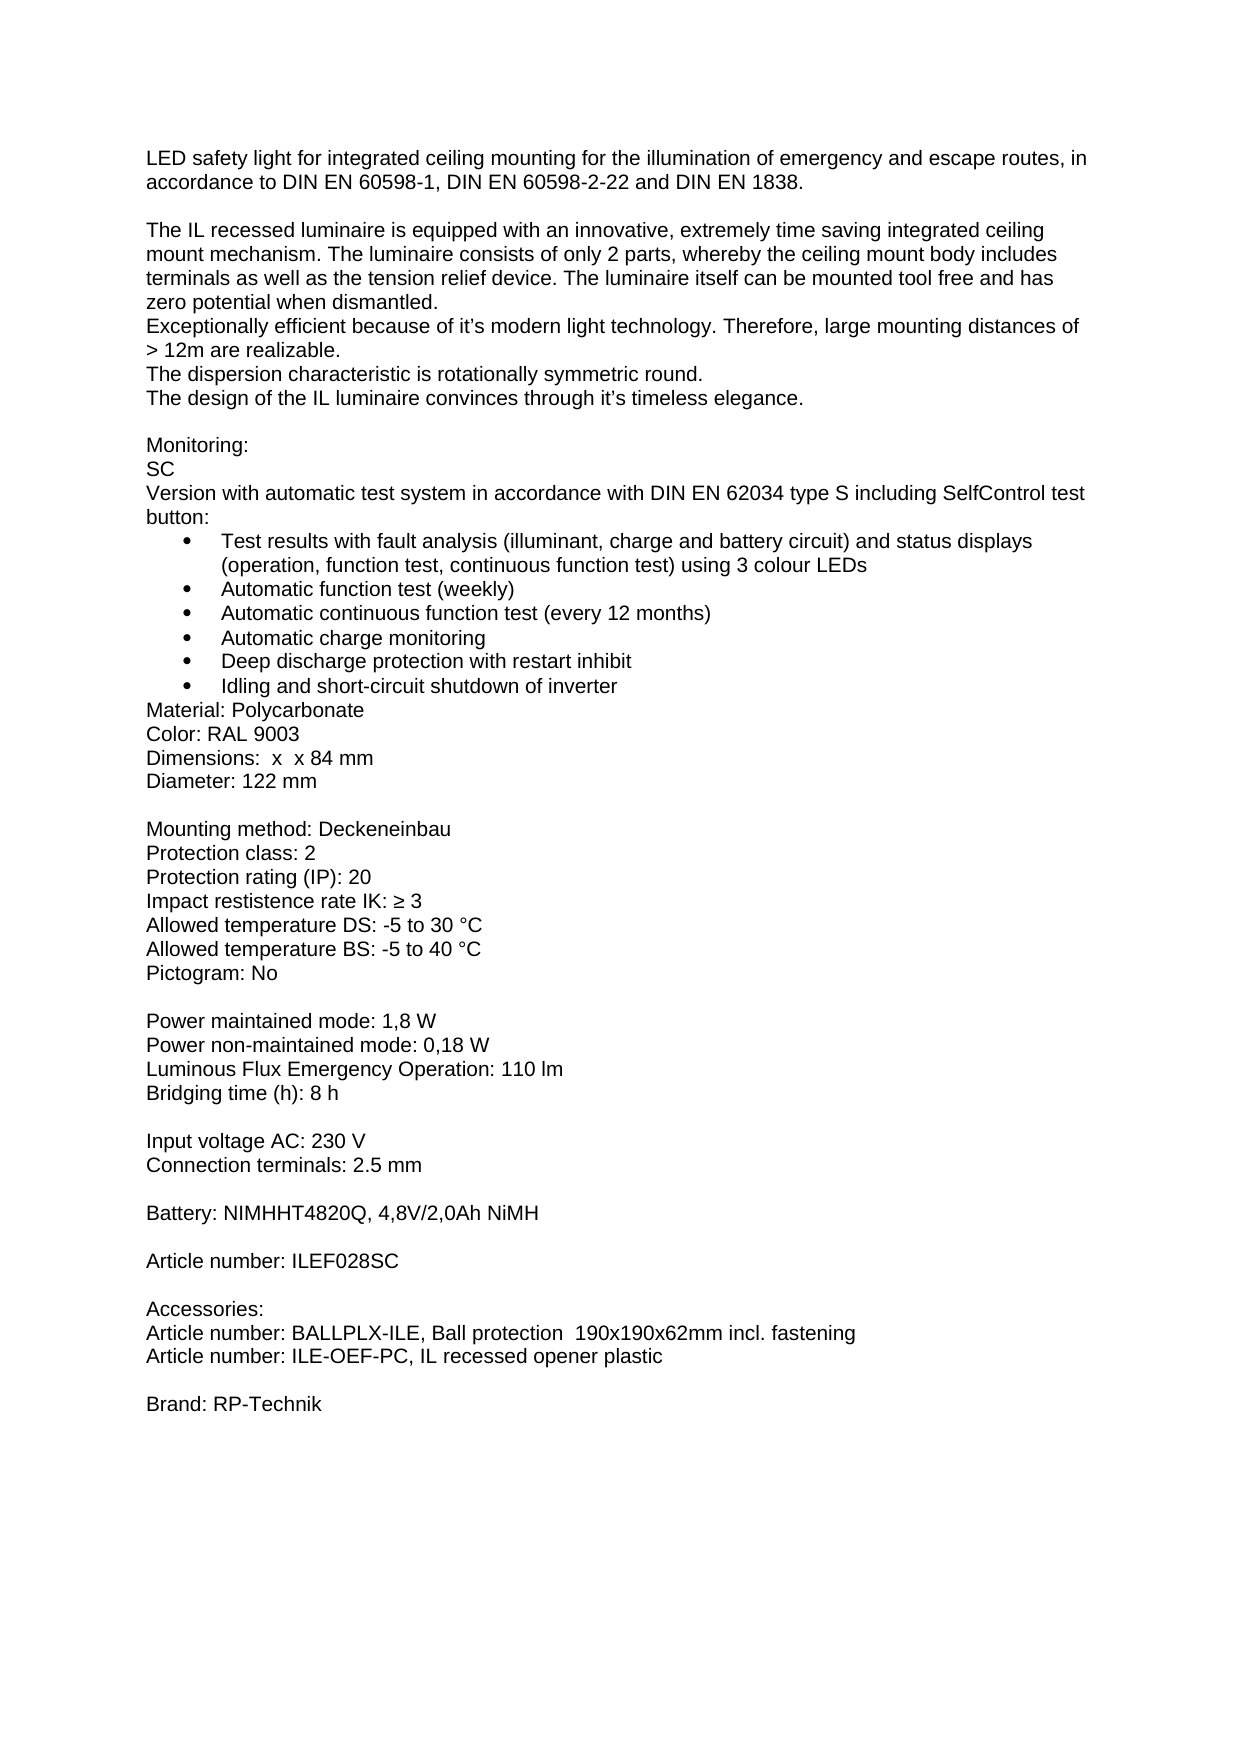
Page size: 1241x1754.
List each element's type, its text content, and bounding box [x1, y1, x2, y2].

text Battery: NIMHHT4820Q, 4,8V/2,0Ah NiMH [146, 1201, 1094, 1224]
text Input voltage AC: 230 V [146, 1129, 1094, 1153]
text Article number: ILE-OEF-PC, IL recessed opener plastic [146, 1344, 1094, 1368]
text Protection class: 2 [146, 841, 1094, 865]
text Version with automatic test system in accordance with DIN EN 62034 type S including SelfControl test button: [146, 481, 1094, 529]
text Protection rating (IP): 20 [146, 865, 1094, 889]
list Idling and short-circuit shutdown of inverter [183, 673, 1094, 697]
text Mounting method: Deckeneinbau [146, 817, 1094, 841]
text Bridging time (h): 8 h [146, 1081, 1094, 1105]
text Accessories: [146, 1296, 1094, 1320]
list Automatic charge monitoring [183, 625, 1094, 649]
list Deep discharge protection with restart inhibit [183, 649, 1094, 673]
text Connection terminals: 2.5 mm [146, 1153, 1094, 1177]
text Power non-maintained mode: 0,18 W [146, 1033, 1094, 1057]
text SC [146, 457, 1094, 481]
text Article number: BALLPLX-ILE, Ball protection 190x190x62mm incl. fastening [146, 1320, 1094, 1344]
text Pictogram: No [146, 961, 1094, 985]
text LED safety light for integrated ceiling mounting for the illumination of emergency and escape routes, in accordance to DIN EN 60598-1, DIN EN 60598-2-22 and DIN EN 1838. The IL recessed luminaire is equipped with an innovative, extremely time saving integrated ceiling mount mechanism. The luminaire consists of only 2 parts, whereby the ceiling mount body includes terminals as well as the tension relief device. The luminaire itself can be mounted tool free and has zero potential when dismantled.Exceptionally efficient because of it’s modern light technology. Therefore, large mounting distances of > 12m are realizable. The dispersion characteristic is rotationally symmetric round. The design of the IL luminaire convinces through it’s timeless elegance. [146, 146, 1094, 409]
text Article number: ILEF028SC [146, 1248, 1094, 1272]
list Test results with fault analysis (illuminant, charge and battery circuit) and status displays (operation, function test, continuous function test) using 3 colour LEDs [183, 529, 1094, 577]
text Brand: RP-Technik [146, 1392, 1094, 1416]
text Power maintained mode: 1,8 W [146, 1009, 1094, 1033]
text Color: RAL 9003 [146, 721, 1094, 745]
list Automatic function test (weekly) [183, 577, 1094, 601]
text Luminous Flux Emergency Operation: 110 lm [146, 1057, 1094, 1081]
text Dimensions: x x 84 mm [146, 745, 1094, 769]
text Allowed temperature DS: -5 to 30 °C [146, 913, 1094, 937]
text Material: Polycarbonate [146, 697, 1094, 721]
text Impact restistence rate IK: ≥ 3 [146, 889, 1094, 913]
text Diameter: 122 mm [146, 769, 1094, 793]
text Allowed temperature BS: -5 to 40 °C [146, 937, 1094, 961]
text Monitoring: [146, 433, 1094, 457]
list Automatic continuous function test (every 12 months) [183, 601, 1094, 625]
